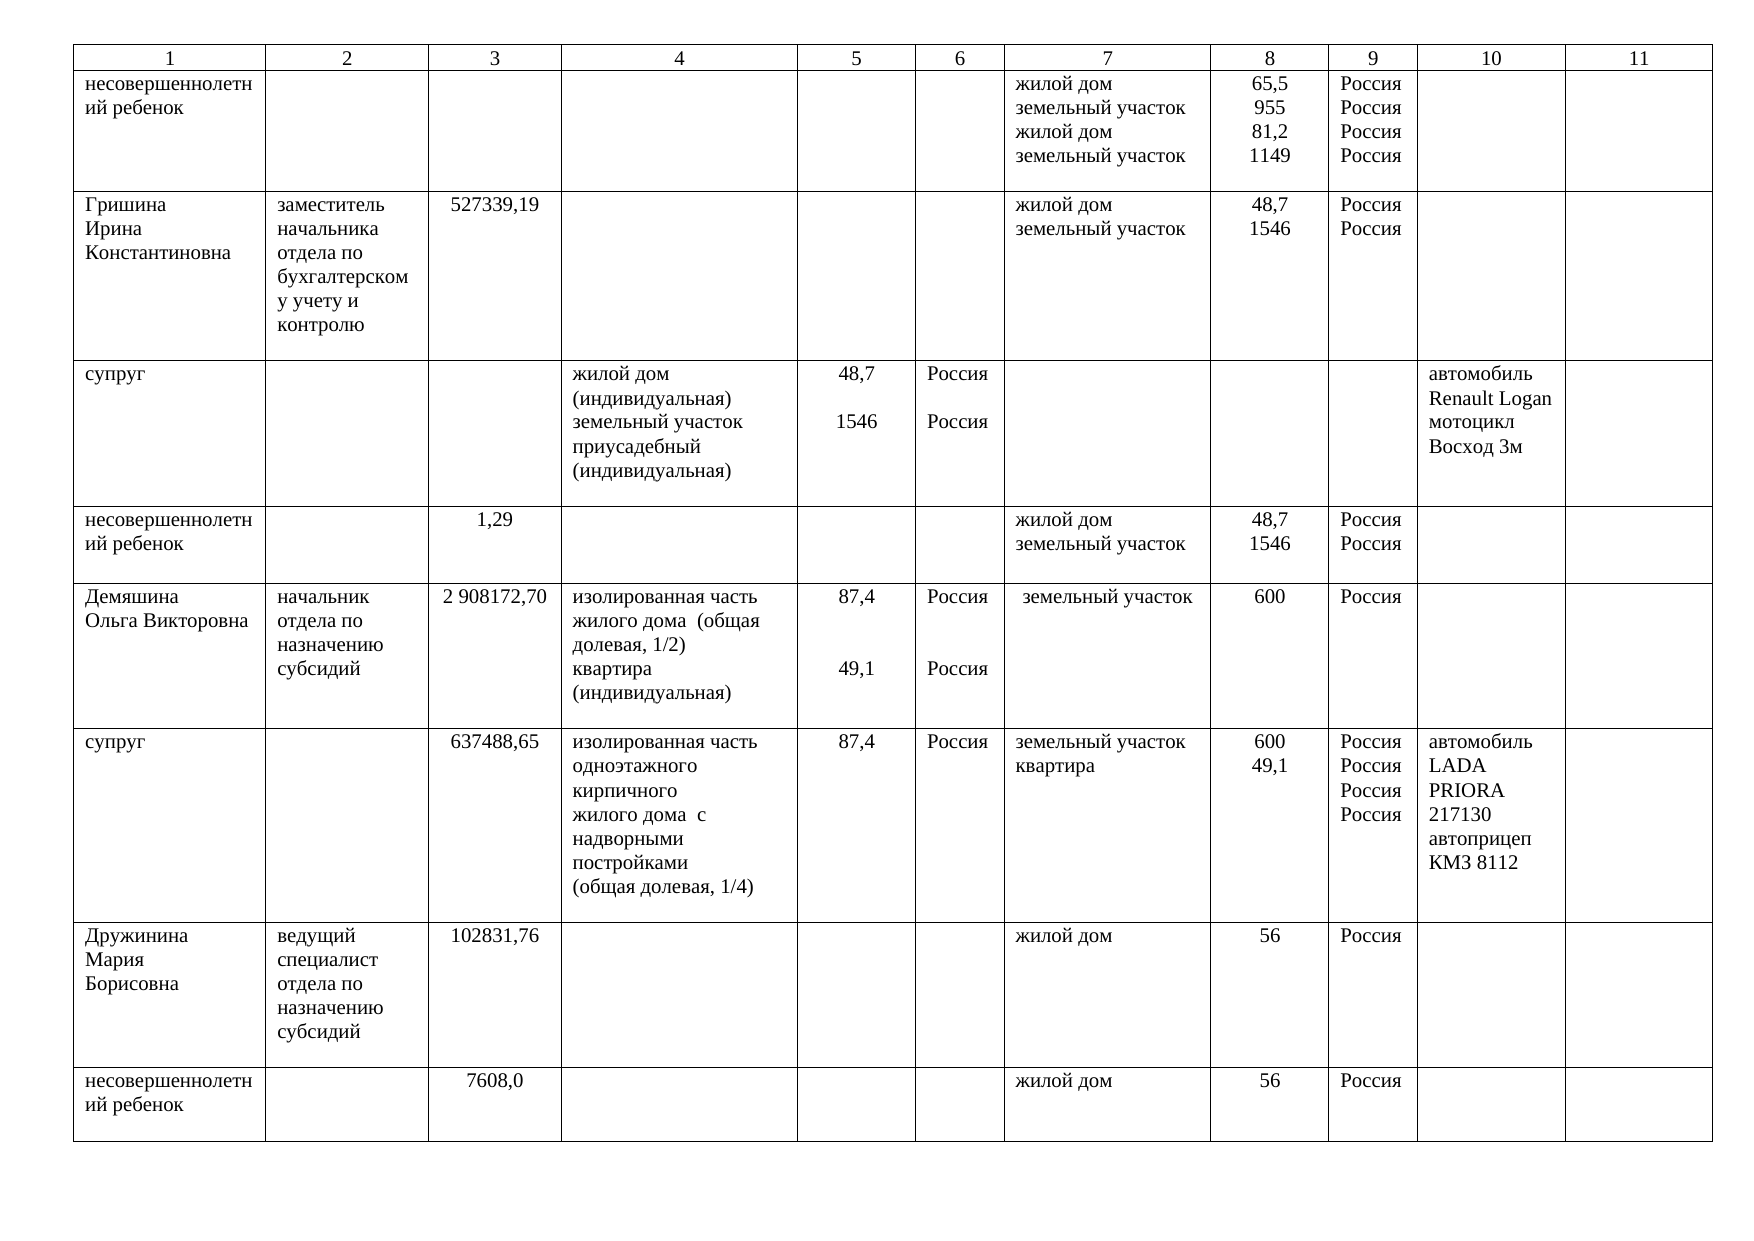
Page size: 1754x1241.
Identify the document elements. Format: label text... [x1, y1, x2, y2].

table_cell Россия Россия [1329, 192, 1417, 360]
table_cell 5 [798, 45, 915, 69]
table_cell жилой дом [1005, 1068, 1210, 1141]
table_cell [1418, 1068, 1565, 1141]
table_cell [798, 1068, 915, 1141]
table_cell 2 908172,70 [429, 584, 561, 728]
table_cell [1566, 729, 1712, 922]
table_cell [798, 507, 915, 583]
table_cell [1566, 71, 1712, 191]
table_cell ведущий специалист отдела по назначению субсидий [266, 923, 428, 1067]
table_cell [266, 729, 428, 922]
table_cell [916, 923, 1004, 1067]
table_cell [266, 507, 428, 583]
table_cell [1566, 923, 1712, 1067]
table_cell [429, 361, 561, 506]
table_cell 7 [1005, 45, 1210, 69]
table_cell 600 [1211, 584, 1328, 728]
table_cell Россия Россия Россия Россия [1329, 71, 1417, 191]
table_cell супруг [74, 729, 265, 922]
table_cell [916, 1068, 1004, 1141]
table_cell [1329, 361, 1417, 506]
table_cell земельный участок [1005, 584, 1210, 728]
table_cell жилой дом земельный участок жилой дом земельный участок [1005, 71, 1210, 191]
table_cell Россия Россия [916, 361, 1004, 506]
table_cell [562, 192, 797, 360]
table_cell земельный участок квартира [1005, 729, 1210, 922]
table_cell [1418, 71, 1565, 191]
table_cell [562, 507, 797, 583]
table_cell [1418, 507, 1565, 583]
table_cell несовершеннолетний ребенок [74, 1068, 265, 1141]
table_cell 2 [266, 45, 428, 69]
table_cell Россия [916, 729, 1004, 922]
table_cell Россия [1329, 584, 1417, 728]
table_cell 3 [429, 45, 561, 69]
table_cell 48,7 1546 [798, 361, 915, 506]
table_cell Россия [1329, 923, 1417, 1067]
table_cell 56 [1211, 1068, 1328, 1141]
table_cell несовершеннолетний ребенок [74, 71, 265, 191]
table_cell [266, 71, 428, 191]
table_cell 10 [1418, 45, 1565, 69]
table_cell [798, 192, 915, 360]
table_cell Россия Россия [1329, 507, 1417, 583]
table_cell [1566, 584, 1712, 728]
table_cell [562, 923, 797, 1067]
table_cell [916, 192, 1004, 360]
table_cell Дружинина Мария Борисовна [74, 923, 265, 1067]
table_cell [429, 71, 561, 191]
table_cell 87,4 49,1 [798, 584, 915, 728]
table_cell Демяшина Ольга Викторовна [74, 584, 265, 728]
table_cell 65,5 955 81,2 1149 [1211, 71, 1328, 191]
table_cell изолированная часть жилого дома (общая долевая, 1/2) квартира (индивидуальная) [562, 584, 797, 728]
table_cell [562, 1068, 797, 1141]
table_cell Россия Россия [916, 584, 1004, 728]
table_cell жилой дом [1005, 923, 1210, 1067]
table_cell 4 [562, 45, 797, 69]
table_cell 6 [916, 45, 1004, 69]
table_cell Гришина Ирина Константиновна [74, 192, 265, 360]
table_cell жилой дом земельный участок [1005, 507, 1210, 583]
table_cell 56 [1211, 923, 1328, 1067]
table_cell [1566, 192, 1712, 360]
table_cell [266, 1068, 428, 1141]
table_cell 7608,0 [429, 1068, 561, 1141]
table_cell несовершеннолетний ребенок [74, 507, 265, 583]
table_cell заместитель начальника отдела по бухгалтерскому учету и контролю [266, 192, 428, 360]
table_cell 1,29 [429, 507, 561, 583]
table_cell изолированная часть одноэтажного кирпичного жилого дома с надворными постройками (общая долевая, 1/4) [562, 729, 797, 922]
table_cell жилой дом (индивидуальная) земельный участок приусадебный (индивидуальная) [562, 361, 797, 506]
table_cell [1418, 192, 1565, 360]
table_cell жилой дом земельный участок [1005, 192, 1210, 360]
table_cell [562, 71, 797, 191]
table_cell [1566, 1068, 1712, 1141]
table_cell автомобиль LADA PRIORA 217130 автоприцеп КМЗ 8112 [1418, 729, 1565, 922]
table_cell [1566, 507, 1712, 583]
table_cell 11 [1566, 45, 1712, 69]
table_cell [798, 923, 915, 1067]
table_cell 600 49,1 [1211, 729, 1328, 922]
table_cell [266, 361, 428, 506]
table_cell 48,7 1546 [1211, 507, 1328, 583]
table_cell [1566, 361, 1712, 506]
table_cell 527339,19 [429, 192, 561, 360]
table_cell супруг [74, 361, 265, 506]
table_cell 87,4 [798, 729, 915, 922]
table_cell [1211, 361, 1328, 506]
table_cell 637488,65 [429, 729, 561, 922]
table_cell начальник отдела по назначению субсидий [266, 584, 428, 728]
table_cell 8 [1211, 45, 1328, 69]
table_cell 48,7 1546 [1211, 192, 1328, 360]
table_cell [1418, 584, 1565, 728]
table_cell [1005, 361, 1210, 506]
table_cell [1418, 923, 1565, 1067]
table_cell автомобиль Renault Logan мотоцикл Восход 3м [1418, 361, 1565, 506]
table_cell Россия [1329, 1068, 1417, 1141]
table_cell Россия Россия Россия Россия [1329, 729, 1417, 922]
table_cell 1 [74, 45, 265, 69]
table_cell [916, 507, 1004, 583]
table_cell 102831,76 [429, 923, 561, 1067]
table_cell [916, 71, 1004, 191]
table_cell 9 [1329, 45, 1417, 69]
table_cell [798, 71, 915, 191]
